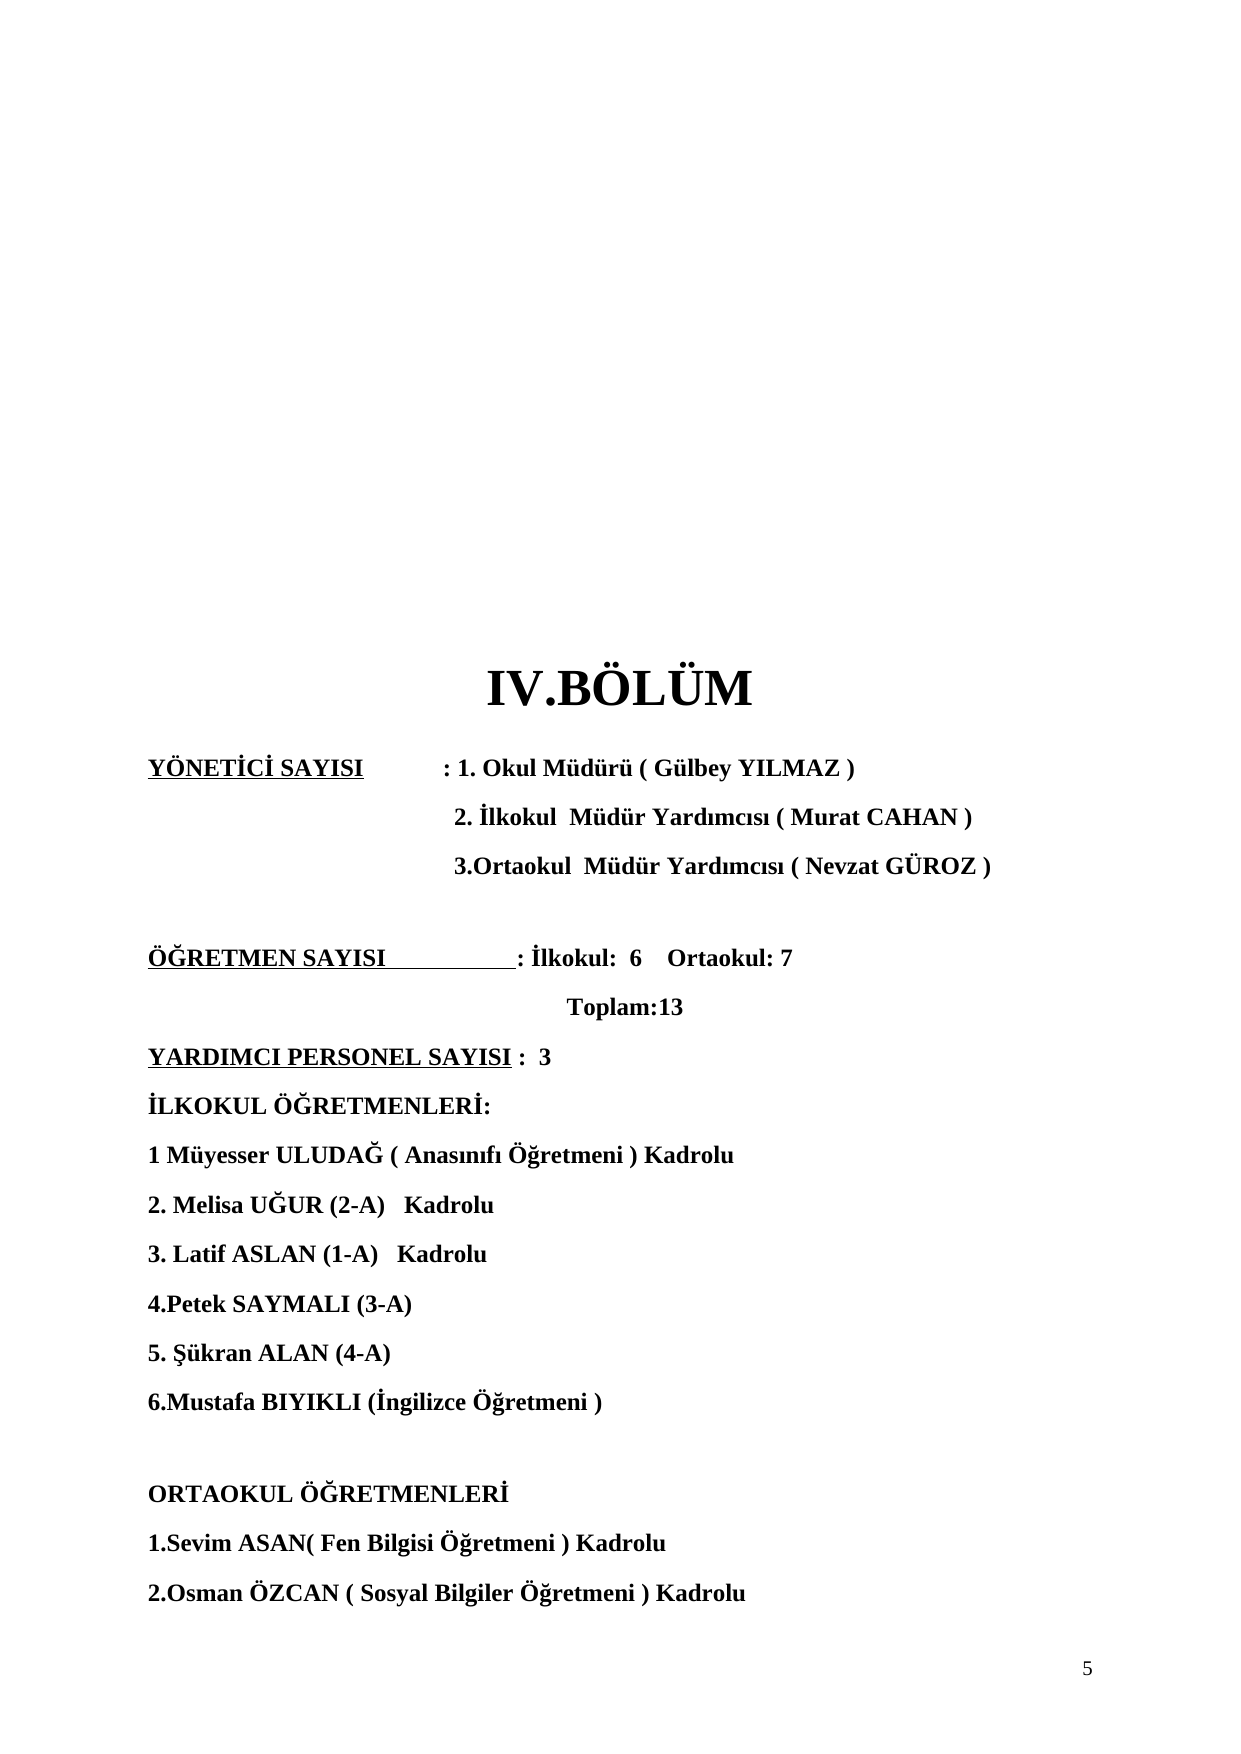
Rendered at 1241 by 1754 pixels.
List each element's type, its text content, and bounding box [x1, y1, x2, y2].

text 3. Latif ASLAN (1-A) Kadrolu [148, 1239, 1092, 1268]
text İLKOKUL ÖĞRETMENLERİ: [148, 1091, 1092, 1120]
text 5. Şükran ALAN (4-A) [148, 1338, 1092, 1367]
text 1 Müyesser ULUDAĞ ( Anasınıfı Öğretmeni ) Kadrolu [148, 1141, 1092, 1169]
text 2. Melisa UĞUR (2-A) Kadrolu [148, 1190, 1092, 1219]
text 6.Mustafa BIYIKLI (İngilizce Öğretmeni ) [148, 1387, 1092, 1416]
text 3.Ortaokul Müdür Yardımcısı ( Nevzat GÜROZ ) [148, 851, 1092, 880]
text YARDIMCI PERSONEL SAYISI : 3 [148, 1042, 1092, 1071]
text YÖNETİCİ SAYISI : 1. Okul Müdürü ( Gülbey YILMAZ ) [148, 753, 1092, 781]
text Toplam:13 [148, 992, 1092, 1021]
text ÖĞRETMEN SAYISI : İlkokul: 6 Ortaokul: 7 [148, 943, 1092, 972]
text 1.Sevim ASAN( Fen Bilgisi Öğretmeni ) Kadrolu [148, 1528, 1092, 1557]
text 2. İlkokul Müdür Yardımcısı ( Murat CAHAN ) [148, 802, 1092, 831]
subtitle IV.BÖLÜM [148, 657, 1092, 716]
text 4.Petek SAYMALI (3-A) [148, 1289, 1092, 1317]
text 2.Osman ÖZCAN ( Sosyal Bilgiler Öğretmeni ) Kadrolu [148, 1578, 1092, 1607]
text ORTAOKUL ÖĞRETMENLERİ [148, 1479, 1092, 1508]
